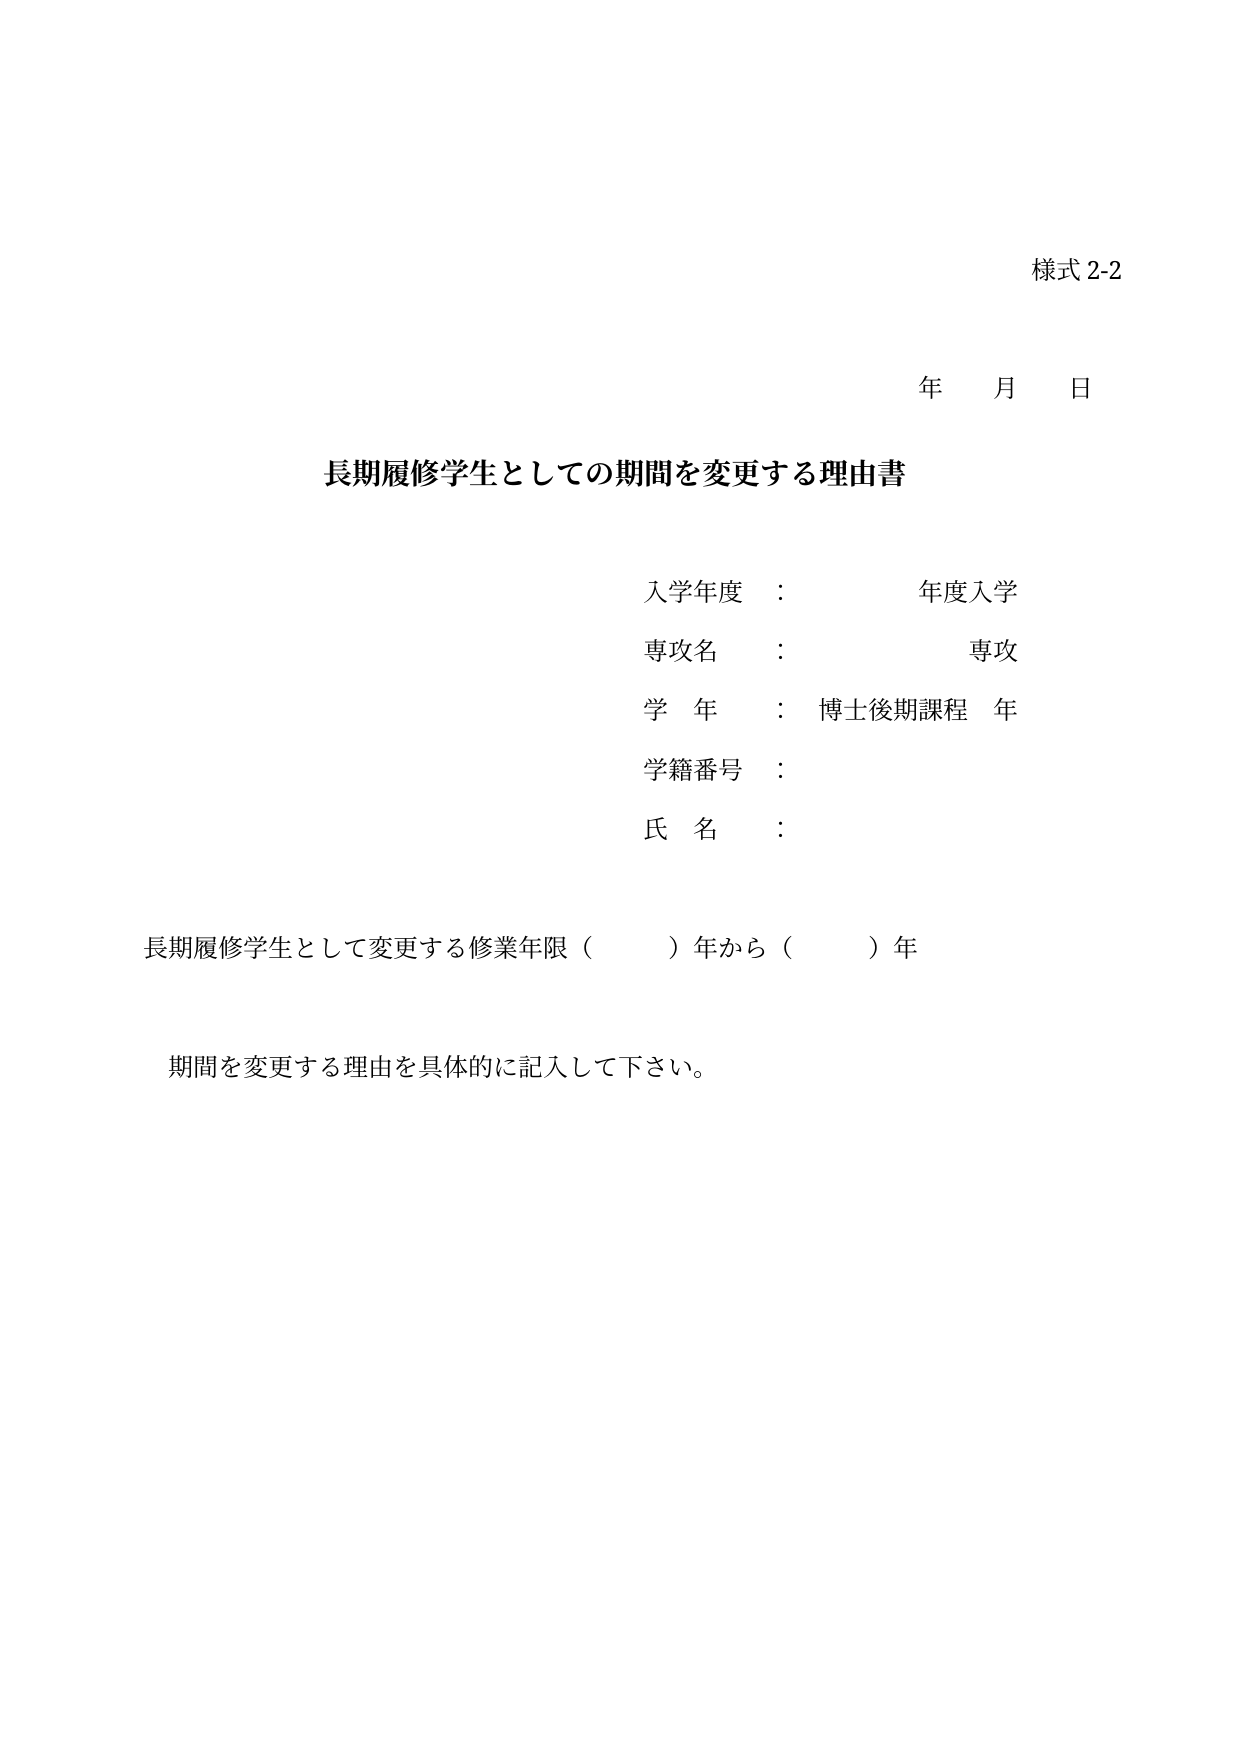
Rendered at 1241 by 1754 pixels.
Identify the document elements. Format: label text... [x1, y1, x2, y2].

text 様式2-2 [118, 239, 1122, 298]
text 専攻名 ： 専攻 [118, 620, 1122, 679]
text 氏 名 ： [118, 798, 1122, 857]
text 入学年度 ： 年度入学 [118, 561, 1122, 620]
text 期間を変更する理由を具体的に記入して下さい。 [118, 1036, 1122, 1095]
text 学籍番号 ： [118, 739, 1122, 798]
text 学 年 ： 博士後期課程 年 [118, 679, 1122, 739]
text 年 月 日 [118, 357, 1122, 417]
text 長期履修学生として変更する修業年限（ ）年から（ ）年 [118, 917, 1122, 976]
text 長期履修学生としての期間を変更する理由書 [118, 442, 1122, 501]
